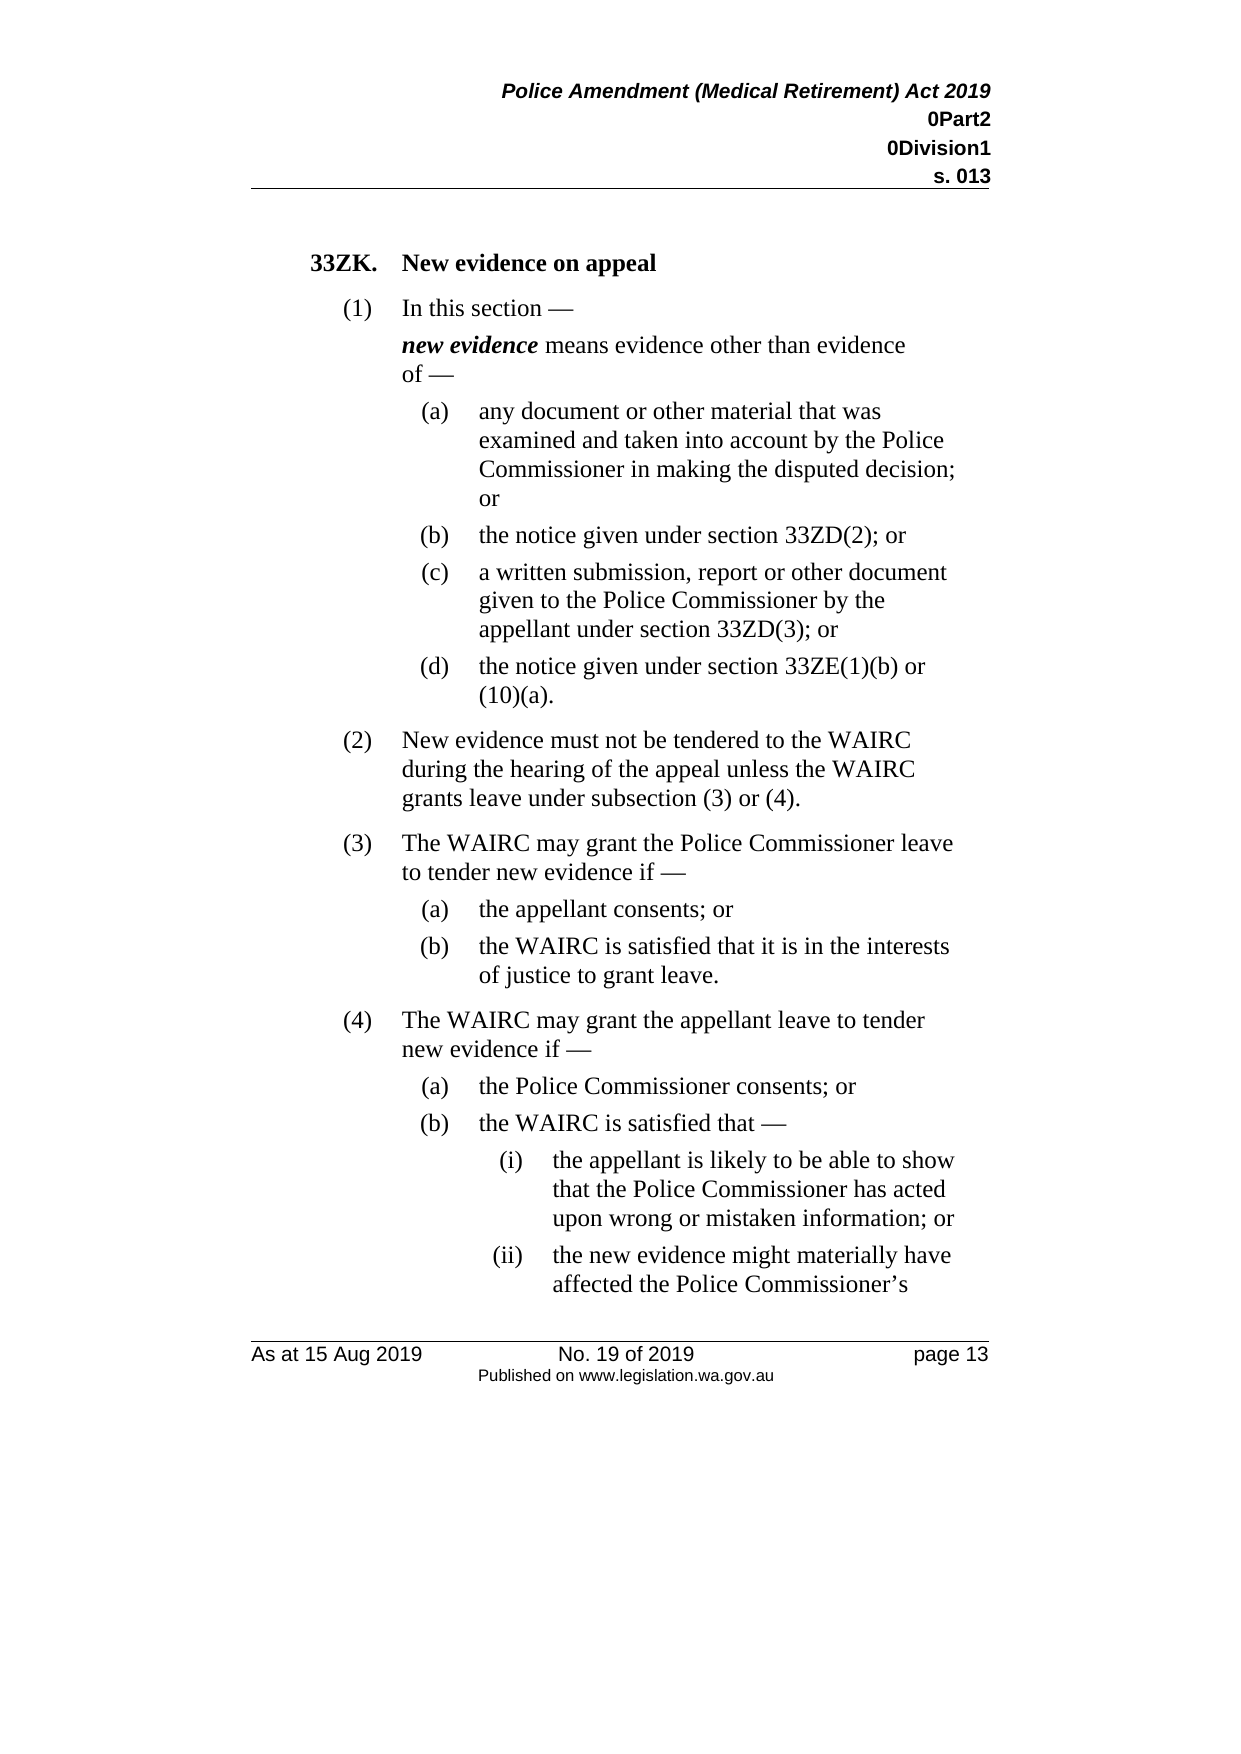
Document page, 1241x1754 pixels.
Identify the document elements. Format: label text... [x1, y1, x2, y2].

text (a) the Police Commissioner consents; or [390, 1071, 959, 1100]
text (2) New evidence must not be tendered to the WAIRC during the hearing of the appeal unless the WAIRC grants leave under subsection (3) or (4). [313, 726, 959, 812]
text (1) In this section — [313, 293, 959, 322]
text (3) The WAIRC may grant the Police Commissioner leave to tender new evidence if — [313, 828, 959, 886]
subtitle 33ZK. New evidence on appeal [310, 248, 959, 277]
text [464, 1240, 959, 1298]
text (i) the appellant is likely to be able to show that the Police Commissioner has acted upon wrong or mistaken information; or [464, 1146, 959, 1232]
text (a) the appellant consents; or [390, 894, 959, 923]
text (c) a written submission, report or other document given to the Police Commissioner by the appellant under section 33ZD(3); or [310, 557, 959, 643]
text (4) The WAIRC may grant the appellant leave to tender new evidence if — [313, 1006, 959, 1063]
text (b) the notice given under section 33ZD(2); or [310, 520, 959, 548]
text (b) the WAIRC is satisfied that it is in the interests of justice to grant leave. [390, 931, 959, 989]
text (d) the notice given under section 33ZE(1)(b) or (10)(a). [310, 651, 959, 709]
text (a) any document or other material that was examined and taken into account by the Police Commissioner in making the disputed decision; or [310, 396, 959, 511]
text new evidence means evidence other than evidence of — [310, 331, 959, 388]
text (b) the WAIRC is satisfied that — [390, 1108, 959, 1137]
